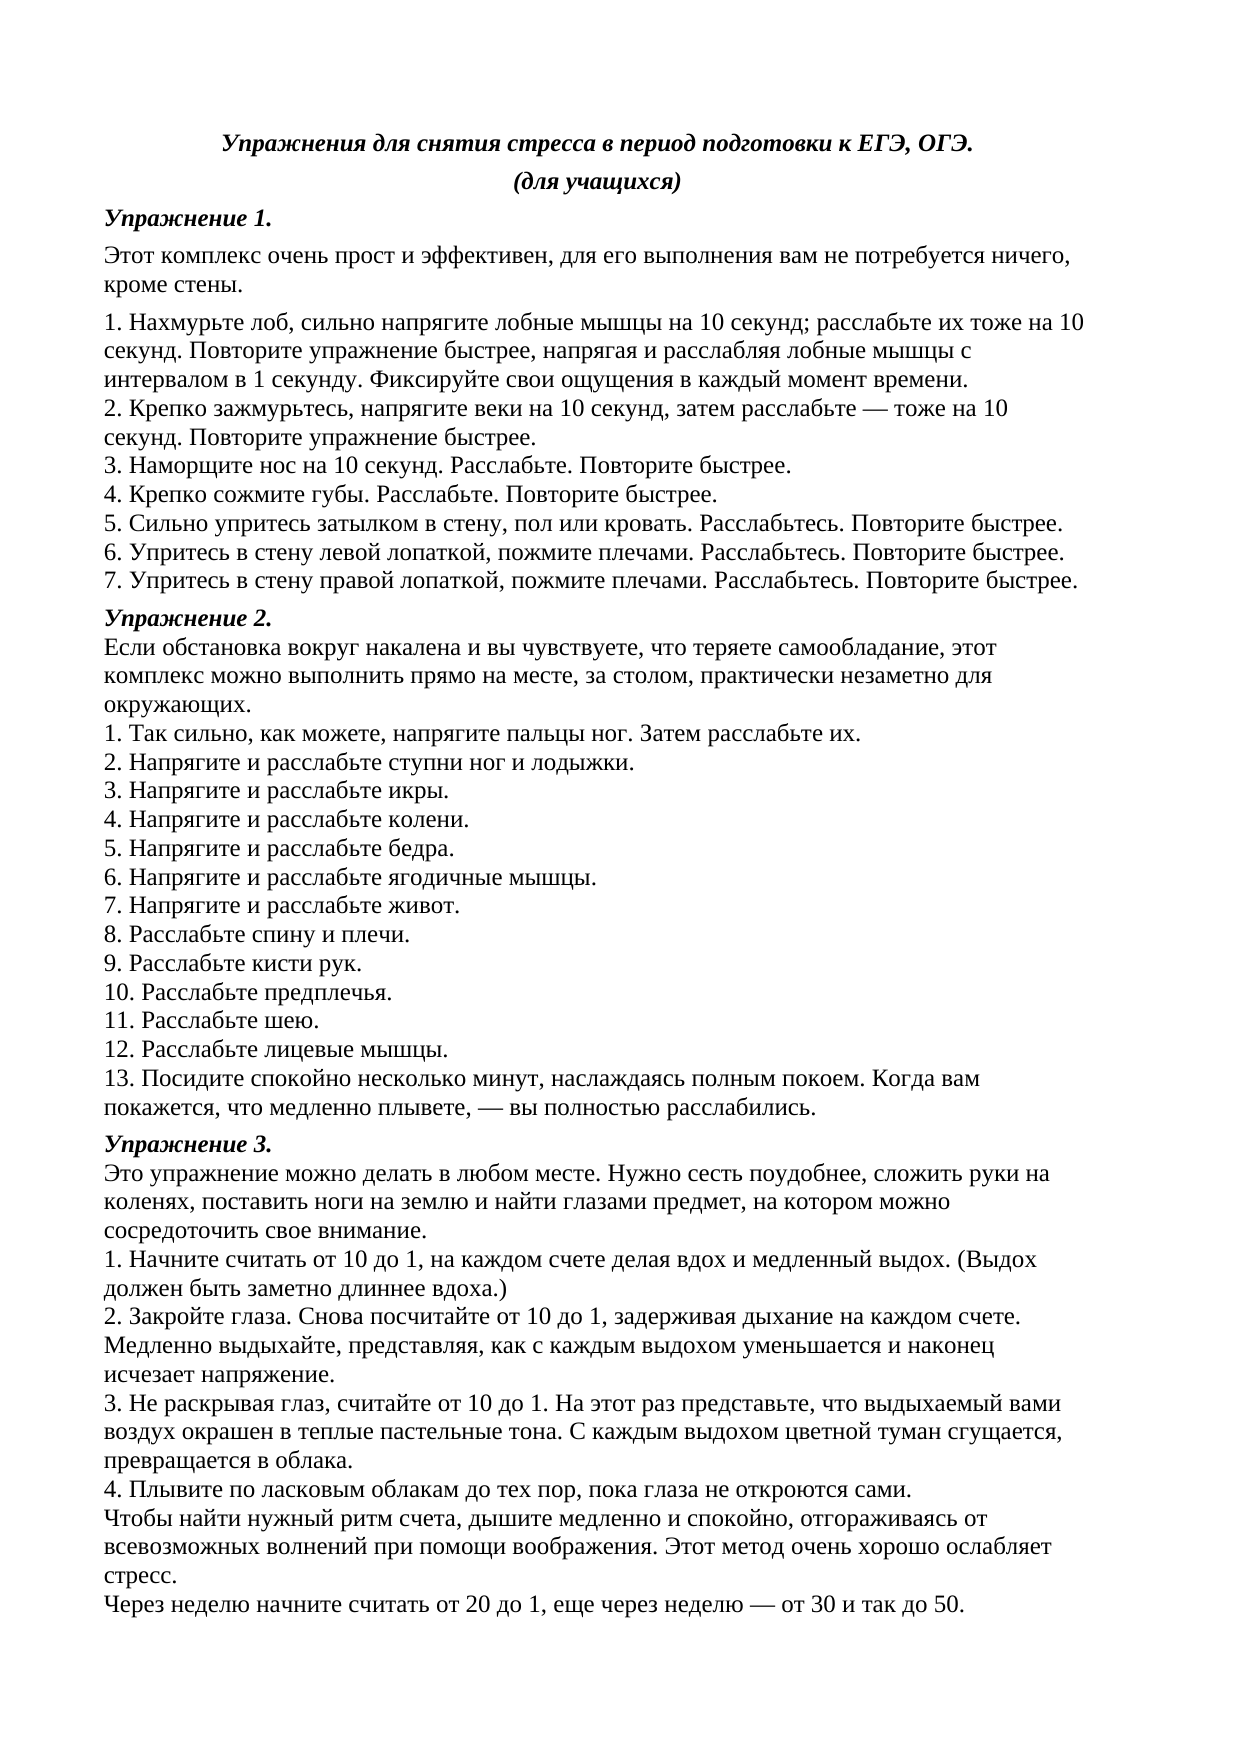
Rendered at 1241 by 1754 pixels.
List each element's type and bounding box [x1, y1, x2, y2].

table_header [102, 118, 1093, 1628]
